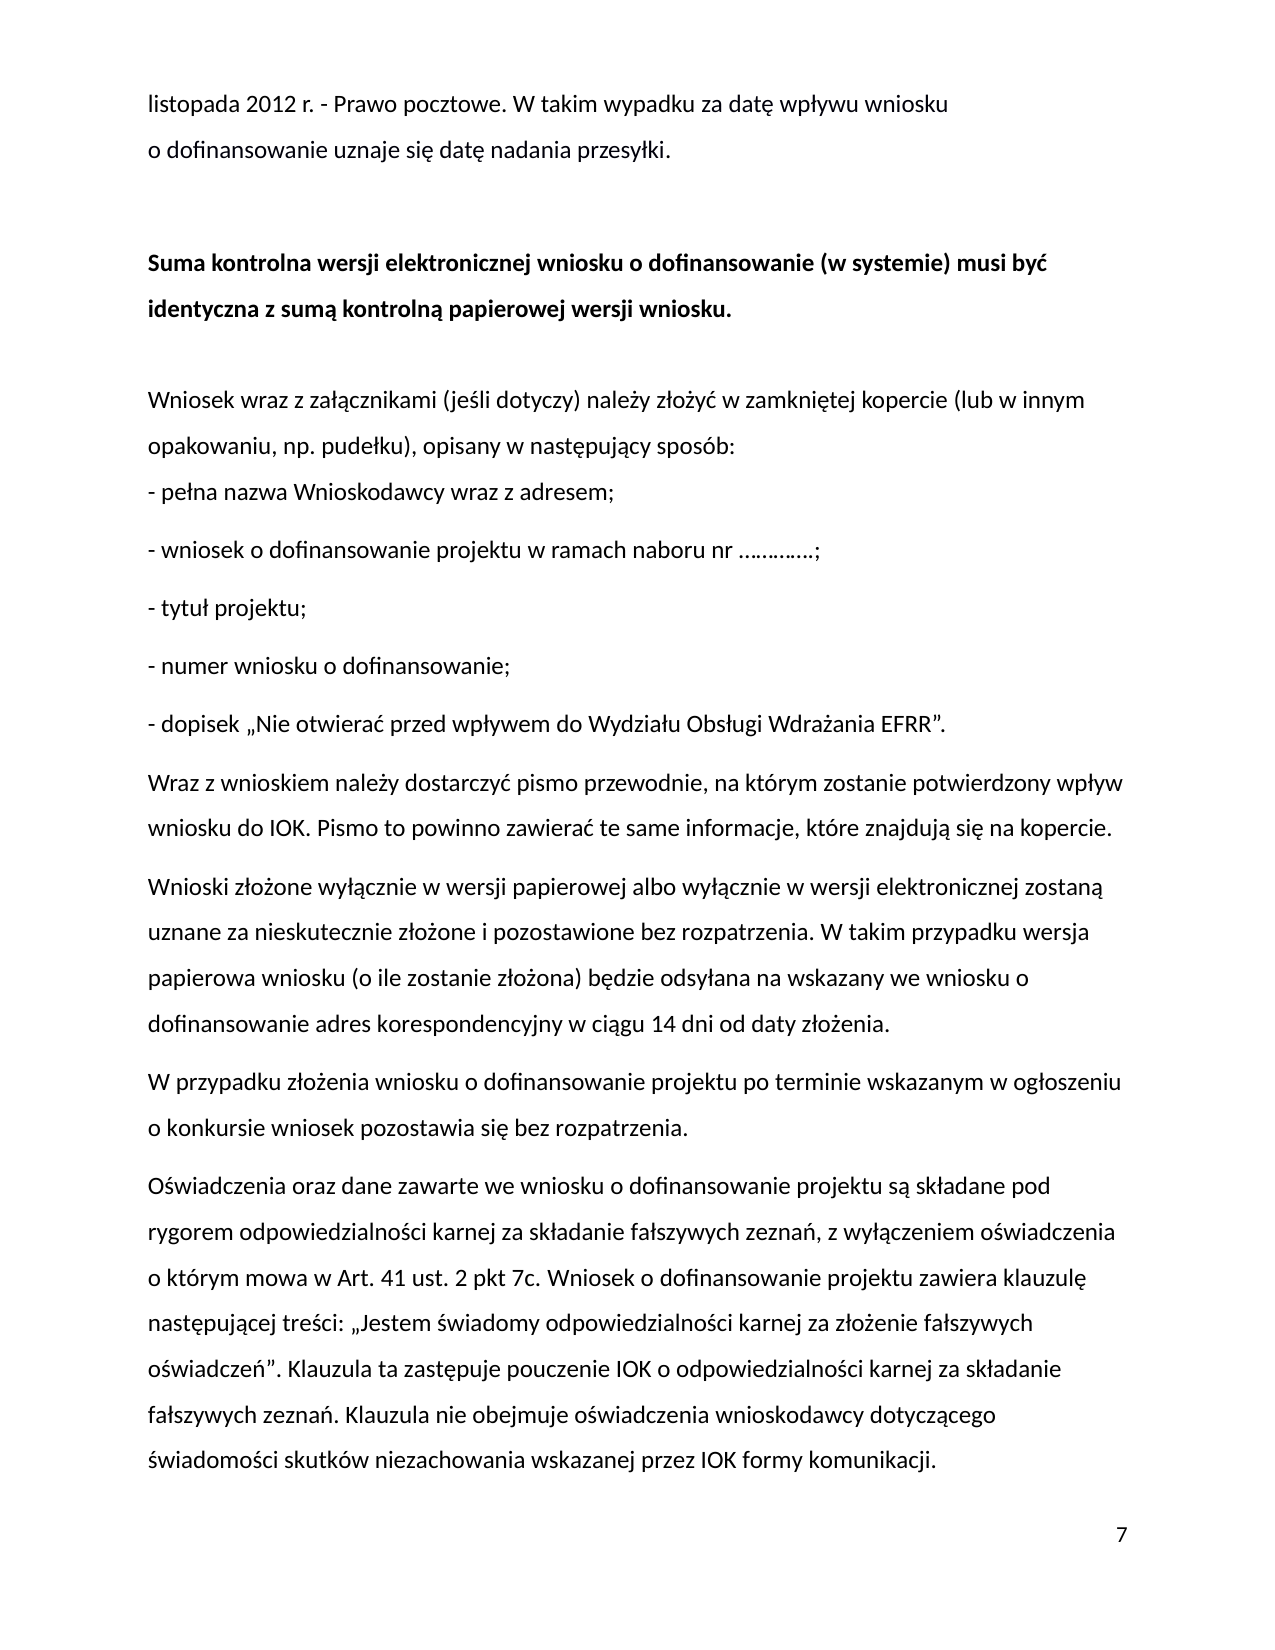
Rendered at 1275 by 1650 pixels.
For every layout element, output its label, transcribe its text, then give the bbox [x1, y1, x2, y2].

text Wniosek wraz z załącznikami (jeśli dotyczy) należy złożyć w zamkniętej kopercie (lub w innym opakowaniu, np. pudełku), opisany w następujący sposób: [148, 384, 1127, 461]
text - pełna nazwa Wnioskodawcy wraz z adresem; [148, 476, 1127, 506]
text - tytuł projektu; [148, 592, 1127, 623]
text - dopisek „Nie otwierać przed wpływem do Wydziału Obsługi Wdrażania EFRR”. [148, 709, 1127, 739]
text Suma kontrolna wersji elektronicznej wniosku o dofinansowanie (w systemie) musi być identyczna z sumą kontrolną papierowej wersji wniosku. [148, 247, 1127, 323]
text Wraz z wnioskiem należy dostarczyć pismo przewodnie, na którym zostanie potwierdzony wpływ wniosku do IOK. Pismo to powinno zawierać te same informacje, które znajdują się na kopercie. [148, 767, 1127, 843]
text Wnioski złożone wyłącznie w wersji papierowej albo wyłącznie w wersji elektronicznej zostaną uznane za nieskutecznie złożone i pozostawione bez rozpatrzenia. W takim przypadku wersja papierowa wniosku (o ile zostanie złożona) będzie odsyłana na wskazany we wniosku o dofinansowanie adres korespondencyjny w ciągu 14 dni od daty złożenia. [148, 871, 1127, 1038]
text W przypadku złożenia wniosku o dofinansowanie projektu po terminie wskazanym w ogłoszeniu o konkursie wniosek pozostawia się bez rozpatrzenia. [148, 1066, 1127, 1142]
text - numer wniosku o dofinansowanie; [148, 650, 1127, 681]
text Oświadczenia oraz dane zawarte we wniosku o dofinansowanie projektu są składane pod rygorem odpowiedzialności karnej za składanie fałszywych zeznań, z wyłączeniem oświadczenia o którym mowa w Art. 41 ust. 2 pkt 7c. Wniosek o dofinansowanie projektu zawiera klauzulę następującej treści: „Jestem świadomy odpowiedzialności karnej za złożenie fałszywych oświadczeń”. Klauzula ta zastępuje pouczenie IOK o odpowiedzialności karnej za składanie fałszywych zeznań. Klauzula nie obejmuje oświadczenia wnioskodawcy dotyczącego świadomości skutków niezachowania wskazanej przez IOK formy komunikacji. [148, 1170, 1127, 1475]
text - wniosek o dofinansowanie projektu w ramach naboru nr ………….; [148, 534, 1127, 564]
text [148, 89, 1127, 165]
